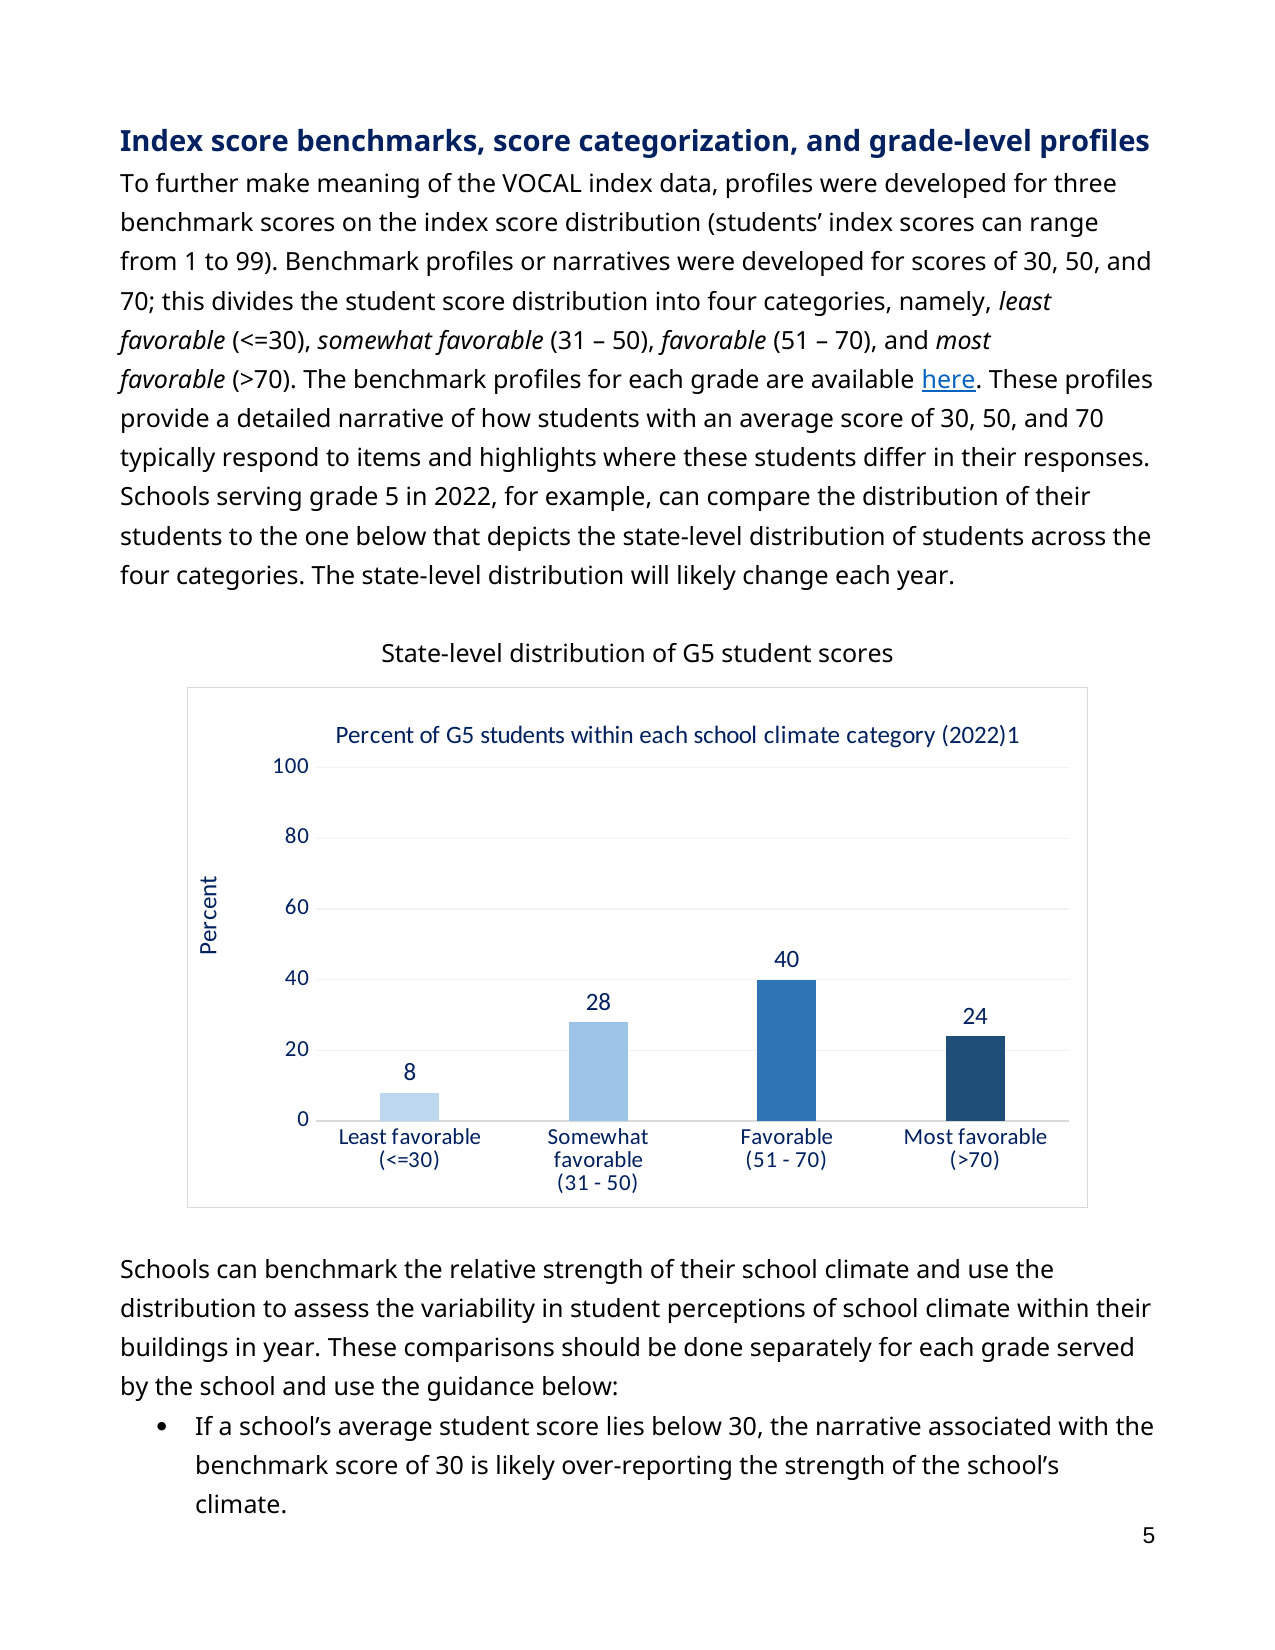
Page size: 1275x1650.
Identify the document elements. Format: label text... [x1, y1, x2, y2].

text State-level distribution of G5 student scores [120, 636, 1155, 670]
text Schools can benchmark the relative strength of their school climate and use the distribution to assess the variability in student perceptions of school climate within their buildings in year. These comparisons should be done separately for each grade served by the school and use the guidance below: [120, 1252, 1155, 1403]
text Index score benchmarks, score categorization, and grade-level profiles [120, 120, 1155, 160]
list If a school’s average student score lies below 30, the narrative associated with the benchmark score of 30 is likely over-reporting the strength of the school’s climate. [157, 1408, 1155, 1521]
text To further make meaning of the VOCAL index data, profiles were developed for three benchmark scores on the index score distribution (students’ index scores can range from 1 to 99). Benchmark profiles or narratives were developed for scores of 30, 50, and 70; this divides the student score distribution into four categories, namely, least favorable (<=30), somewhat favorable (31 – 50), favorable (51 – 70), and most favorable (>70). The benchmark profiles for each grade are available here. These profiles provide a detailed narrative of how students with an average score of 30, 50, and 70 typically respond to items and highlights where these students differ in their responses. Schools serving grade 5 in 2022, for example, can compare the distribution of their students to the one below that depicts the state-level distribution of students across the four categories. The state-level distribution will likely change each year. [120, 166, 1155, 591]
